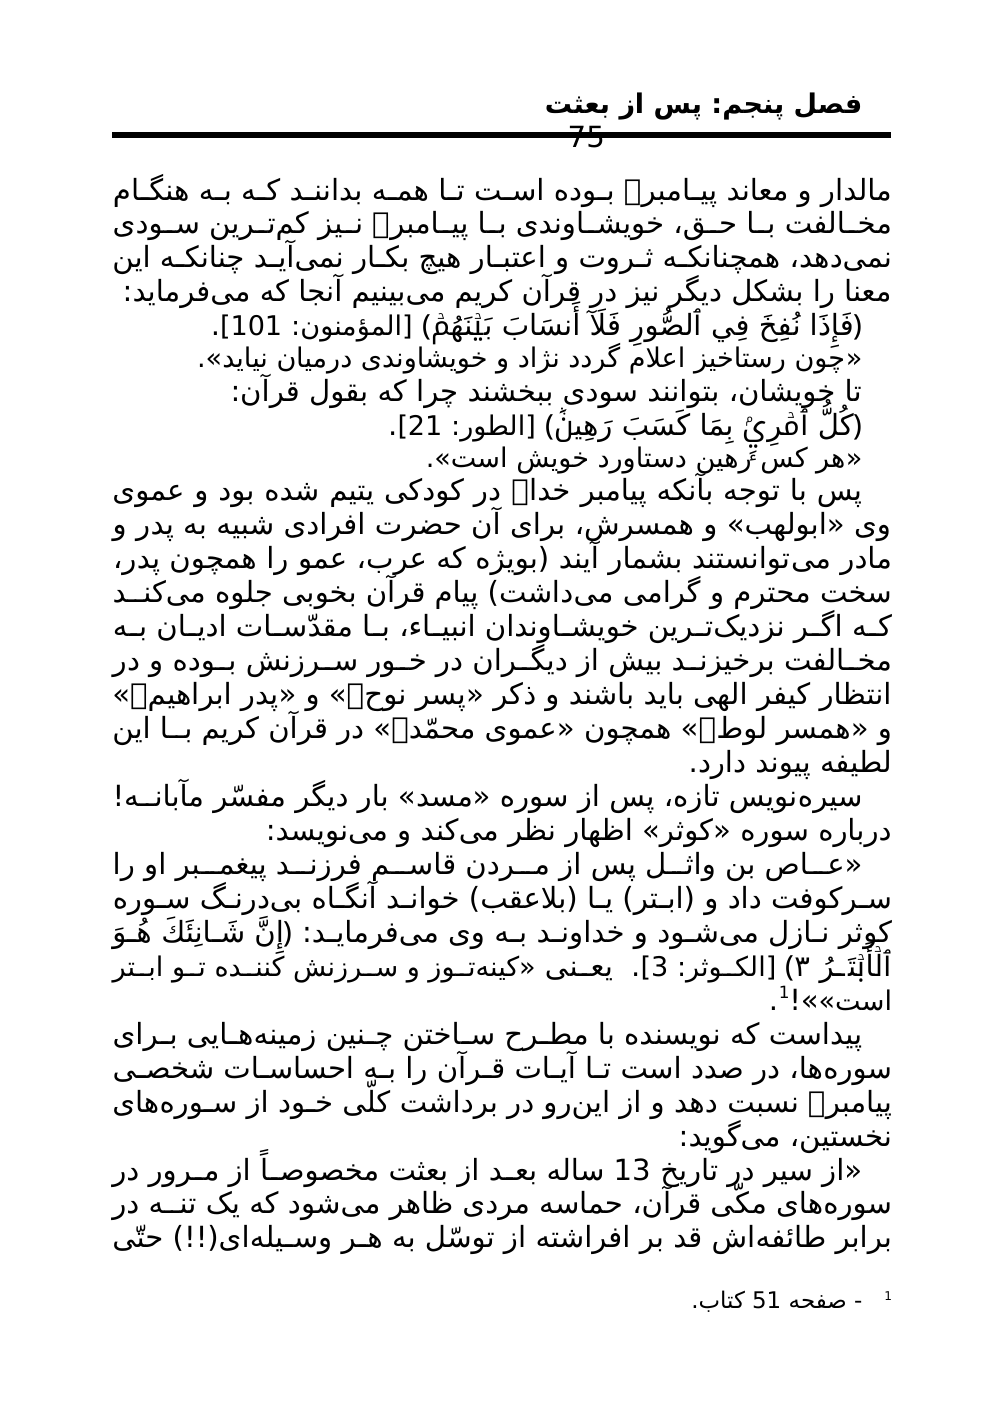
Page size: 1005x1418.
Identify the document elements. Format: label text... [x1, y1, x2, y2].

text ﴿فَإِذَا نُفِخَ فِي ٱلصُّورِ فَلَآ أَنسَابَ بَيۡنَهُمۡ﴾ [المؤمنون: 101]. [112, 309, 892, 343]
text «هر کس رهین دستاورد خویش است». [112, 442, 892, 474]
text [112, 173, 892, 309]
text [112, 1153, 892, 1255]
text ﴿كُلُّ ٱمۡرِيِٕۢ بِمَا كَسَبَ رَهِينٞ﴾ [الطور: 21]. [112, 408, 892, 442]
text پیداست که نویسنده با مطرح ساختن چنین زمینه‌هایی برای سوره‌ها، در صدد است تا آیات قرآن را به احساسات شخصی پیامبر نسبت ‌دهد و از این‌رو در برداشت کلّی خود از سوره‌های نخستین، می‌گوید: [112, 1017, 892, 1153]
text «عاص بن واثل پس از مردن قاسم فرزند پیغمبر او را سرکوفت داد و (ابتر) یا (بلاعقب) خواند آنگاه بی‌درنگ سوره کوثر نازل می‌شود و خداوند به وی می‌فرماید: ﴿إِنَّ شَانِئَكَ هُوَ ٱلۡأَبۡتَرُ ٣﴾ [الکوثر: 3]. یعنی «کینه‌توز و سرزنش کننده تو ابتر است»»!. [112, 847, 892, 1017]
text پس با توجه بآنکه پیامبر خدا در کودکی یتیم شده بود و عموی وی «ابولهب» و همسرش، برای آن حضرت افرادی شبیه به پدر و مادر می‌توانستند بشمار آیند (بویژه که عرب، عمو را همچون پدر، سخت محترم و گرامی می‌داشت) پیام قرآن بخوبی جلوه می‌کند که اگر نزدیک‌ترین خویشاوندان انبیاء، با مقدّسات ادیان به مخالفت برخیزند بیش از دیگران در خور سرزنش بوده و در انتظار کیفر الهی باید باشند و ذکر «پسر نوح» و «پدر ابراهیم» و «همسر لوط» همچون «عموی محمّد» در قرآن کریم با این لطیفه پیوند دارد. [112, 474, 892, 779]
text سیره‌نویس تازه، پس از سوره «مسد» بار دیگر مفسّر مآبانه! درباره سوره «کوثر» اظهار نظر می‌کند و می‌نویسد: [112, 779, 892, 847]
text تا خویشان، بتوانند سودی ببخشند چرا که بقول قرآن: [112, 374, 892, 408]
text «چون رستاخیز اعلام گردد نژاد و خویشاوندی درمیان نیاید». [112, 343, 892, 374]
